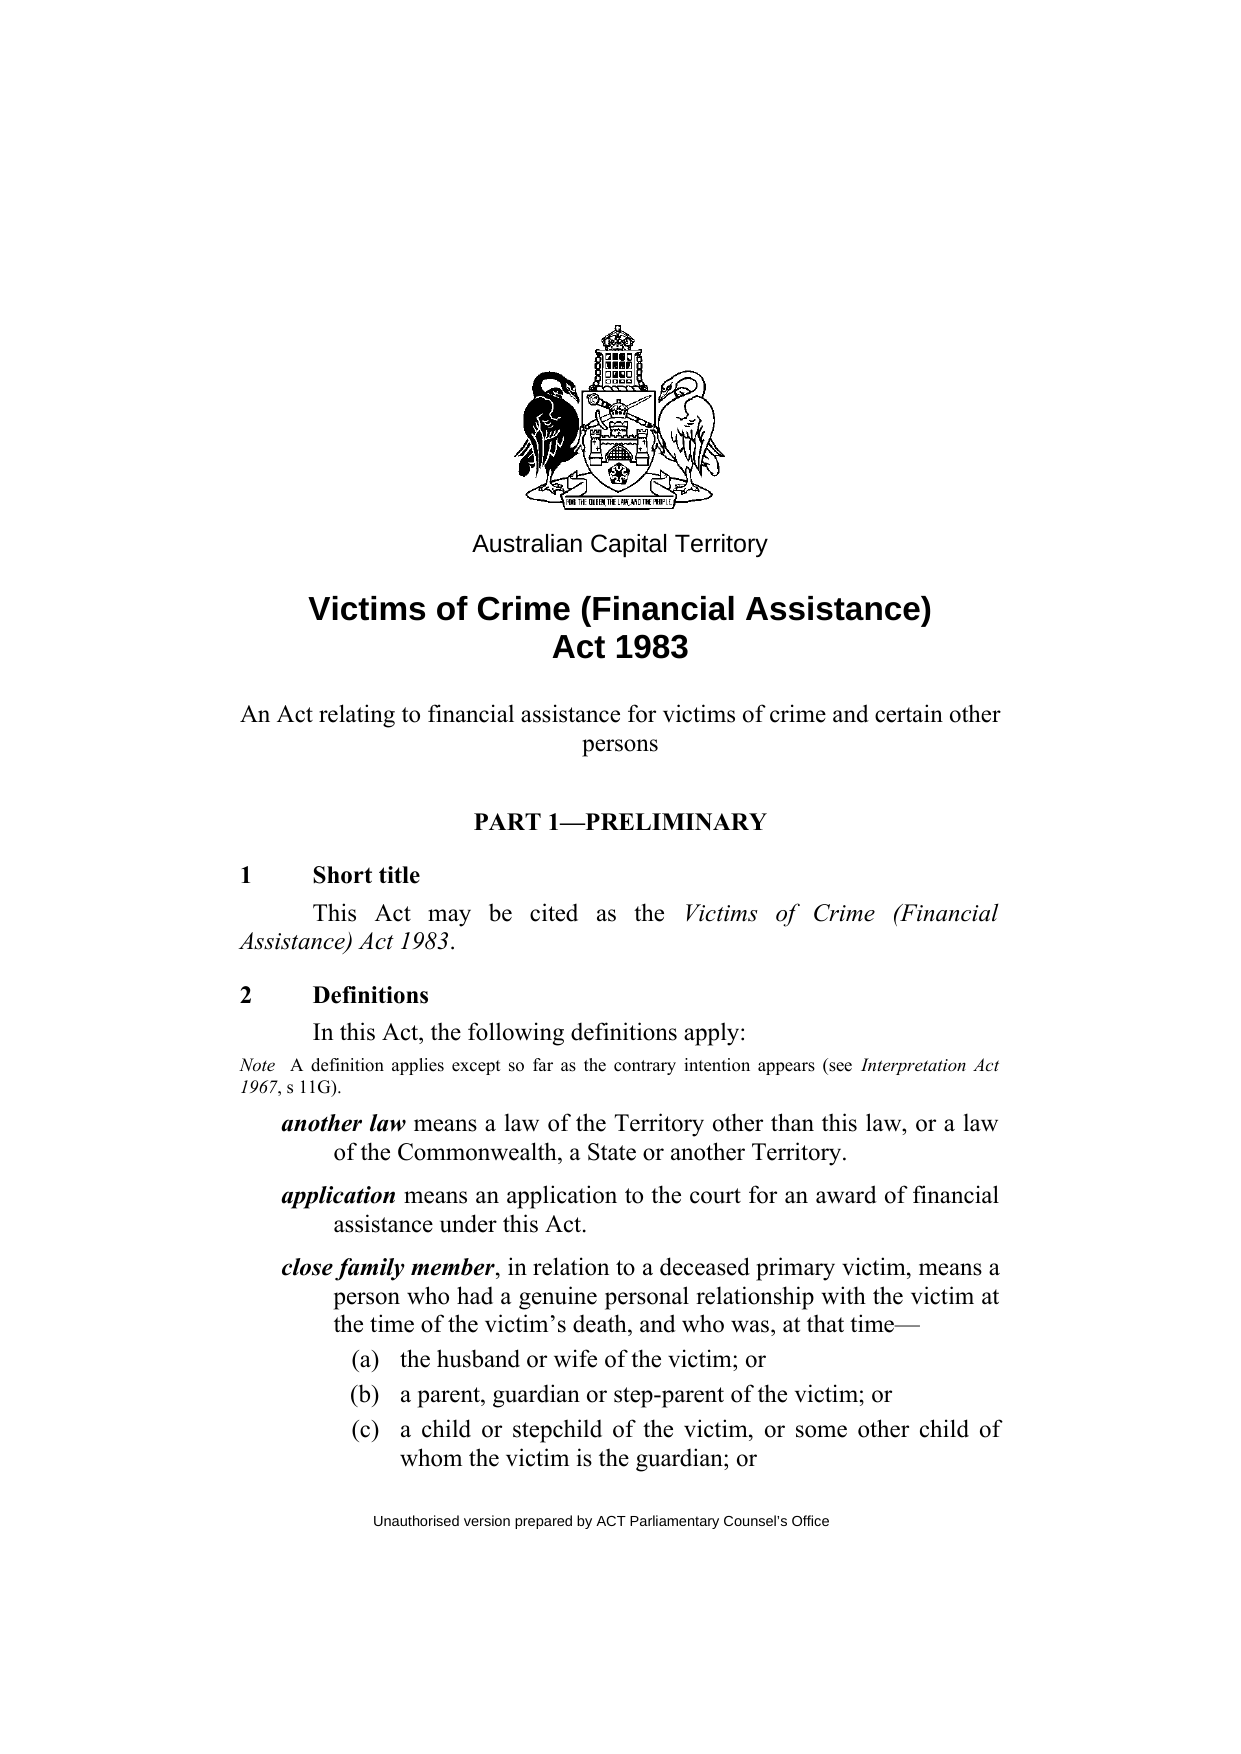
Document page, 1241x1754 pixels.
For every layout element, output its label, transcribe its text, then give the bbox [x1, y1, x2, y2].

text 2 Definitions [239, 980, 1001, 1009]
text another law means a law of the Territory other than this law, or a law of the Commonwealth, a State or another Territory. [281, 1108, 1001, 1165]
text close family member, in relation to a deceased primary victim, means a person who had a genuine personal relationship with the victim at the time of the victim’s death, and who was, at that time— [281, 1252, 1001, 1338]
text Note A definition applies except so far as the contrary intention appears (see Interpretation Act 1967, s 11G). [239, 1054, 1001, 1097]
text (c) a child or stepchild of the victim, or some other child of whom the victim is the guardian; or [239, 1414, 1001, 1472]
text (a) the husband or wife of the victim; or [239, 1344, 1001, 1373]
text (b) a parent, guardian or step-parent of the victim; or [239, 1379, 1001, 1408]
text An Act relating to financial assistance for victims of crime and certain other persons [239, 699, 1001, 757]
text Victims of Crime (Financial Assistance) Act 1983 [239, 589, 1001, 666]
text This Act may be cited as the Victims of Crime (Financial Assistance) Act 1983. [239, 898, 1001, 955]
text Australian Capital Territory [239, 529, 1001, 558]
text part 1—preliminary [239, 807, 1001, 836]
text In this Act, the following definitions apply: [239, 1017, 1001, 1046]
picture [510, 320, 730, 515]
text 1 Short title [239, 861, 1001, 889]
text application means an application to the court for an award of financial assistance under this Act. [281, 1180, 1001, 1237]
